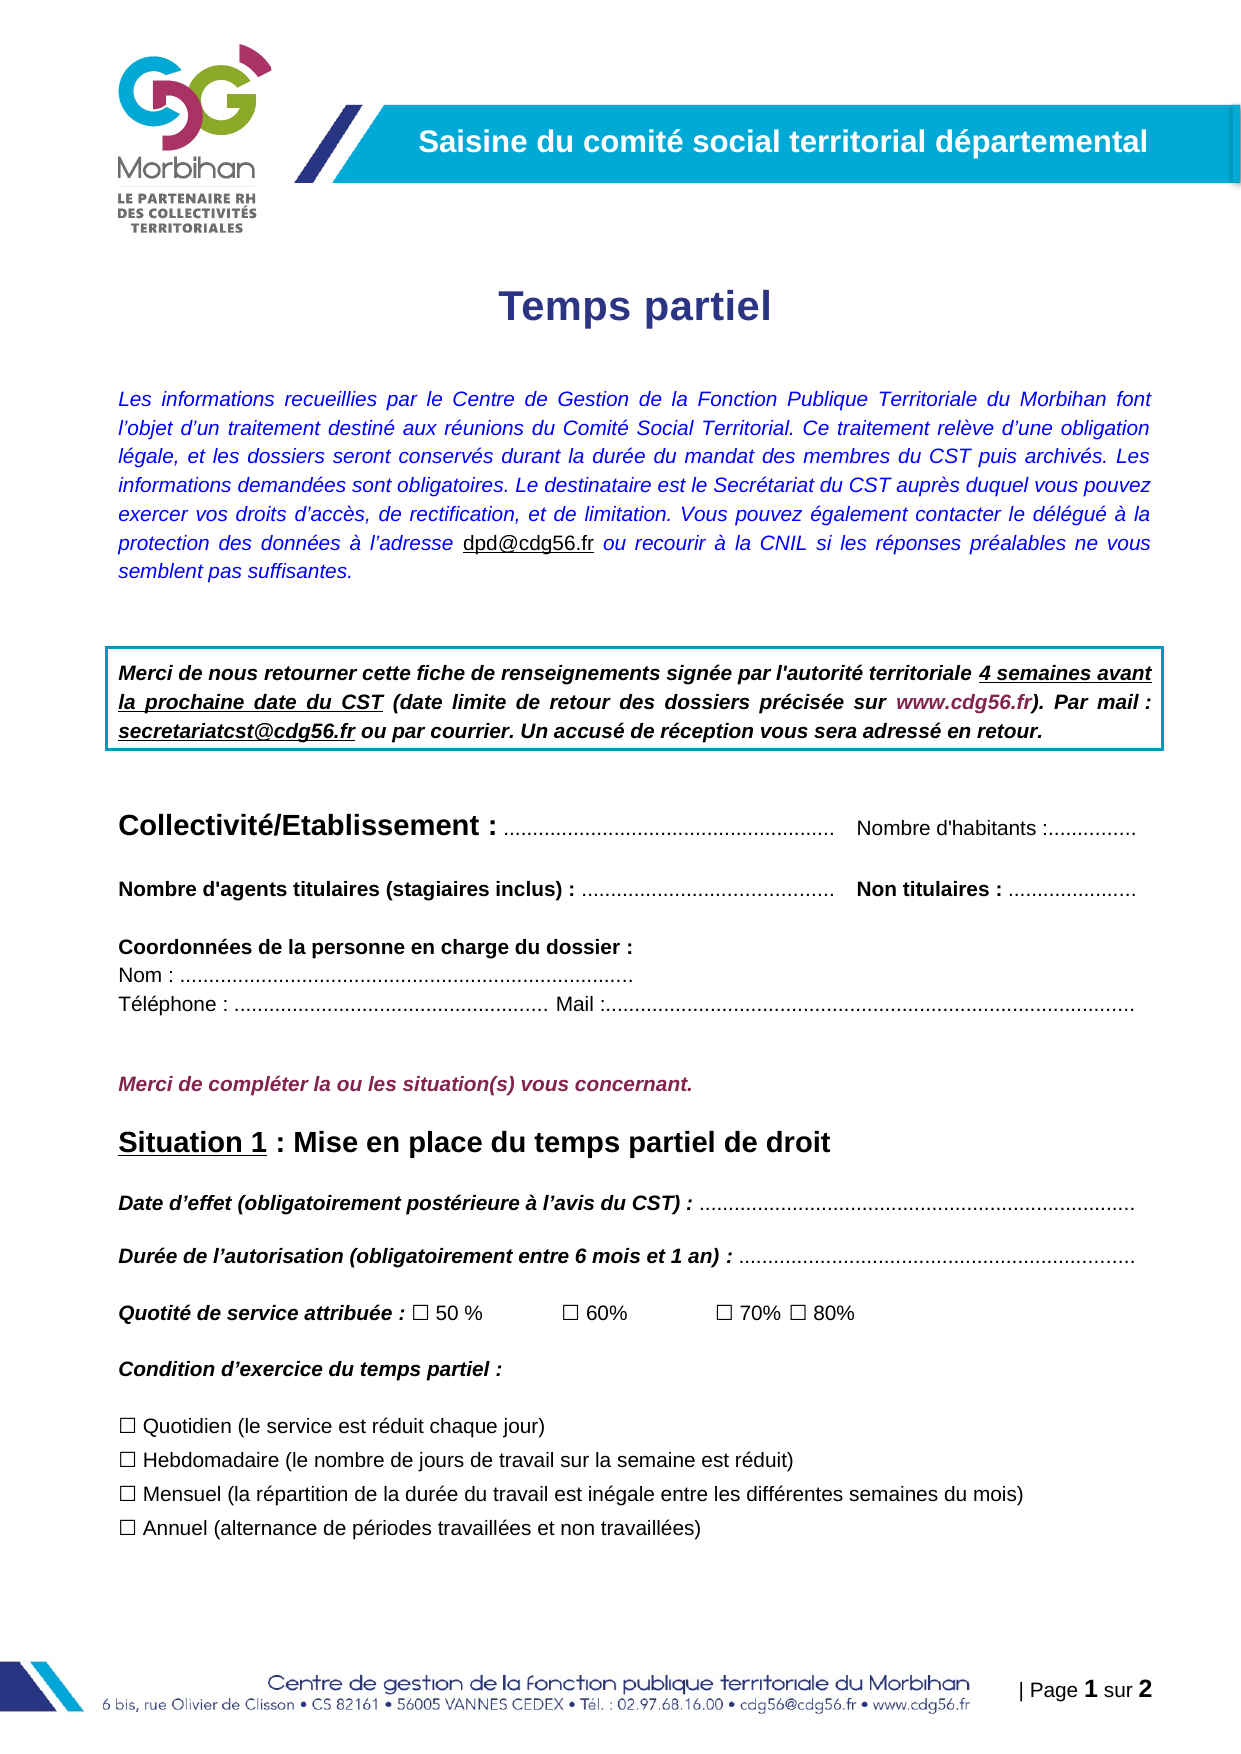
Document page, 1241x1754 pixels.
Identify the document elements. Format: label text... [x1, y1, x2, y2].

subtitle Date d’effet (obligatoirement postérieure à l’avis du CST) : [118, 1191, 1152, 1214]
text Mensuel (la répartition de la durée du travail est inégale entre les différentes semaines du mois) [118, 1479, 1152, 1507]
text Nom : [118, 963, 1152, 987]
text Téléphone : Mail : [118, 992, 1152, 1016]
text Quotidien (le service est réduit chaque jour) [118, 1411, 1152, 1439]
subtitle Durée de l’autorisation (obligatoirement entre 6 mois et 1 an) : [118, 1244, 1152, 1268]
text Nombre d'agents titulaires (stagiaires inclus) : Non titulaires : [118, 877, 1152, 901]
picture [288, 93, 1241, 195]
text Annuel (alternance de périodes travaillées et non travaillées) [118, 1513, 1152, 1542]
subtitle Condition d’exercice du temps partiel : [118, 1357, 1152, 1381]
text Les informations recueillies par le Centre de Gestion de la Fonction Publique Territoriale du Morbihan font l’objet d’un traitement destiné aux réunions du Comité Social Territorial. Ce traitement relève d’une obligation légale, et les dossiers seront conservés durant la durée du mandat des membres du CST puis archivés. Les informations demandées sont obligatoires. Le destinataire est le Secrétariat du CST auprès duquel vous pouvez exercer vos droits d’accès, de rectification, et de limitation. Vous pouvez également contacter le délégué à la protection des données à l’adresse dpd@cdg56.fr ou recourir à la CNIL si les réponses préalables ne vous semblent pas suffisantes. [118, 387, 1152, 583]
table_header Merci de nous retourner cette fiche de renseignements signée par l'autorité territoriale 4 semaines avant la prochaine date du CST (date limite de retour des dossiers précisée sur www.cdg56.fr). Par mail : secretariatcst@cdg56.fr ou par courrier. Un accusé de réception vous sera adressé en retour. [108, 649, 1161, 747]
picture [118, 44, 272, 233]
text Coordonnées de la personne en charge du dossier : [118, 934, 1152, 958]
text Hebdomadaire (le nombre de jours de travail sur la semaine est réduit) [118, 1445, 1152, 1473]
text Temps partiel [118, 281, 1152, 329]
subtitle Merci de compléter la ou les situation(s) vous concernant. [118, 1072, 1152, 1096]
subtitle Quotité de service attribuée : 50 % 60% 70% 80% [118, 1298, 1152, 1327]
subtitle Situation 1 : Mise en place du temps partiel de droit [118, 1125, 1152, 1159]
text Collectivité/Etablissement : Nombre d'habitants : [118, 808, 1152, 842]
picture [0, 1633, 982, 1742]
